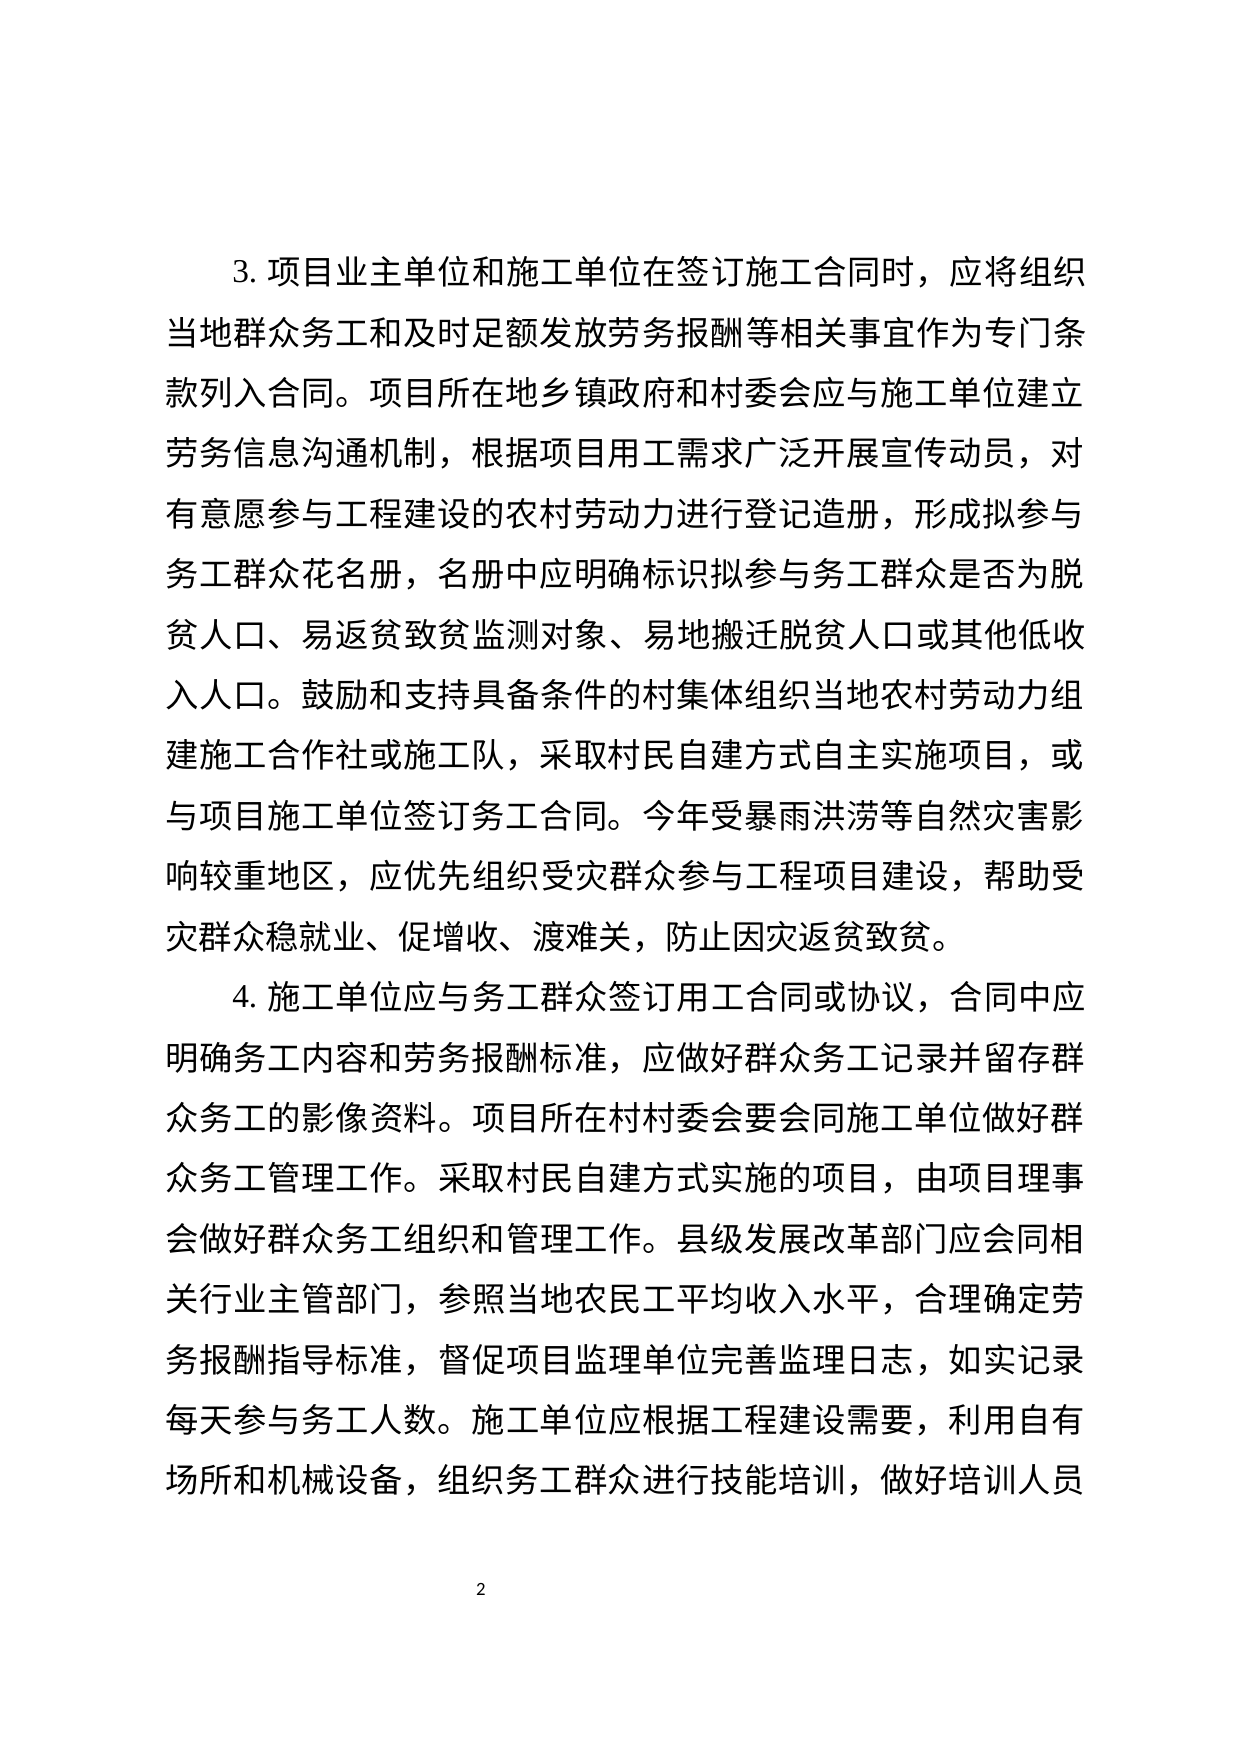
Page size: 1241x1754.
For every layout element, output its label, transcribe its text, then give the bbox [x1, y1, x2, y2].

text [165, 965, 1087, 1508]
text 3. 项目业主单位和施工单位在签订施工合同时，应将组织当地群众务工和及时足额发放劳务报酬等相关事宜作为专门条款列入合同。项目所在地乡镇政府和村委会应与施工单位建立劳务信息沟通机制，根据项目用工需求广泛开展宣传动员，对有意愿参与工程建设的农村劳动力进行登记造册，形成拟参与务工群众花名册，名册中应明确标识拟参与务工群众是否为脱贫人口、易返贫致贫监测对象、易地搬迁脱贫人口或其他低收入人口。鼓励和支持具备条件的村集体组织当地农村劳动力组建施工合作社或施工队，采取村民自建方式自主实施项目，或与项目施工单位签订务工合同。今年受暴雨洪涝等自然灾害影响较重地区，应优先组织受灾群众参与工程项目建设，帮助受灾群众稳就业、促增收、渡难关，防止因灾返贫致贫。 [165, 240, 1087, 965]
